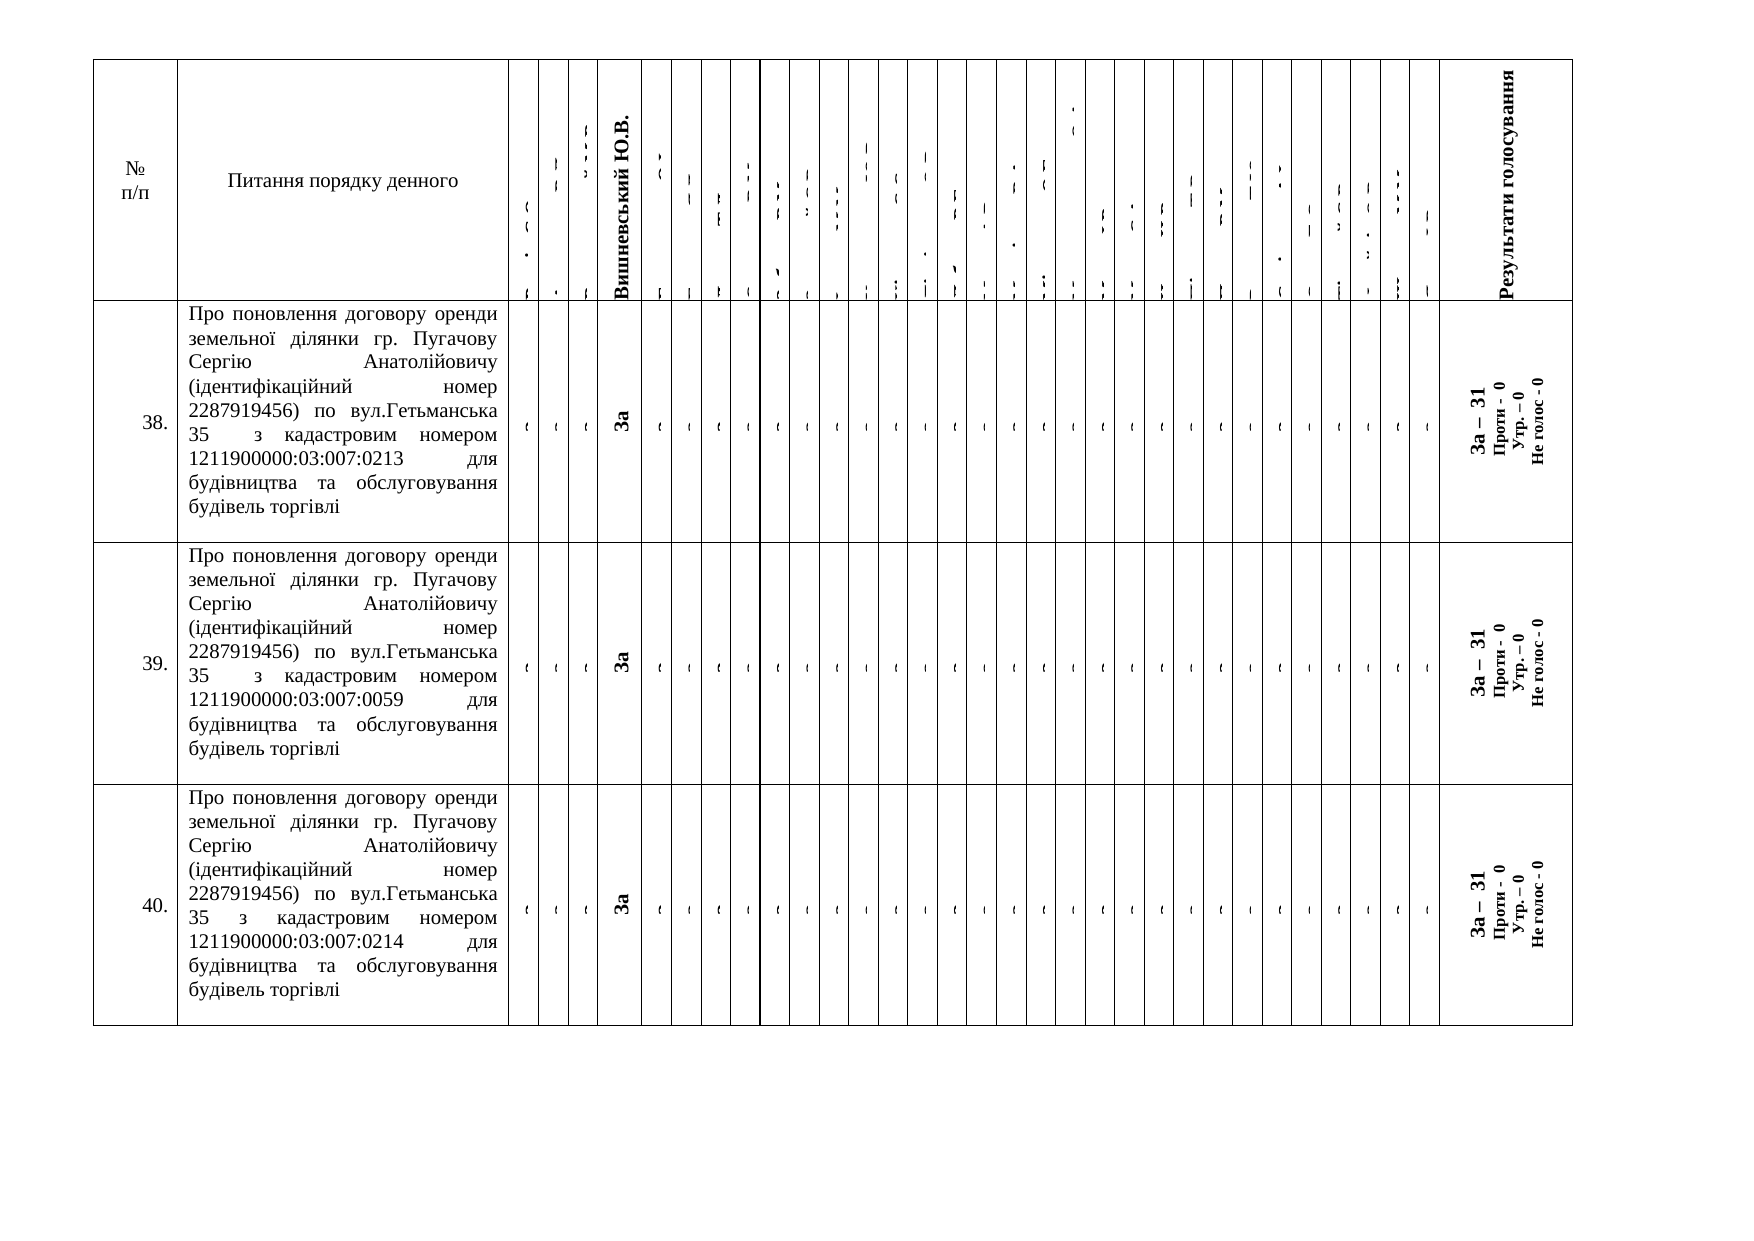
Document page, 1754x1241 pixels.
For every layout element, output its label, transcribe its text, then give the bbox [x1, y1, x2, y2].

table_cell За [702, 543, 730, 784]
table_cell За [1233, 543, 1262, 784]
table_cell За [1145, 301, 1173, 542]
table_header Мазур А.В. [967, 60, 996, 300]
table_cell За [908, 785, 937, 1025]
table_cell За [1263, 785, 1291, 1025]
table_cell За [997, 785, 1026, 1025]
table_header Матвієнко В.А. [997, 60, 1026, 300]
table_header Вишневський М.В. [569, 60, 597, 300]
table_cell За [1410, 785, 1439, 1025]
table_cell За [967, 543, 996, 784]
table_cell За – 31 Проти - 0 Утр. – 0 Не голос - 0 [1440, 785, 1572, 1025]
table_cell Про поновлення договору оренди земельної ділянки гр. Пугачову Сергію Анатолійовичу (ідентифікаційний номер 2287919456) по вул.Гетьманська 35 з кадастровим номером 1211900000:03:007:0214 для будівництва та обслуговування будівель торгівлі [178, 785, 508, 1025]
table_cell За [967, 785, 996, 1025]
table_cell За [509, 301, 538, 542]
table_cell За [908, 543, 937, 784]
table_cell За [908, 301, 937, 542]
table_cell За [761, 543, 789, 784]
table_cell За [820, 301, 848, 542]
table_cell За [1027, 301, 1055, 542]
table_header Фрейдін О.В. [1351, 60, 1380, 300]
table_cell За [1115, 785, 1144, 1025]
table_header Мороз С.А. [1115, 60, 1144, 300]
table_header Іванов М.М. [820, 60, 848, 300]
table_cell За [539, 785, 568, 1025]
table_header Земляний С.В. [790, 60, 819, 300]
table_header Сопільняк А.І. [1263, 60, 1291, 300]
table_header Нечта Н.В. [1145, 60, 1173, 300]
table_cell За [1056, 543, 1085, 784]
table_header Гопанюк Я.Д. [672, 60, 701, 300]
table_cell За [849, 301, 878, 542]
table_cell За [731, 301, 759, 542]
table_header Результати голосування [1440, 60, 1572, 300]
table_cell За [509, 543, 538, 784]
table_cell За [879, 543, 907, 784]
table_cell За [790, 543, 819, 784]
table_cell За [1204, 301, 1232, 542]
table_cell За [569, 301, 597, 542]
table_cell За [672, 301, 701, 542]
table_cell За [1322, 301, 1350, 542]
table_cell За [1292, 785, 1321, 1025]
table_cell За [569, 785, 597, 1025]
table_cell За [598, 543, 641, 784]
table_cell За [672, 785, 701, 1025]
table_cell За [1056, 785, 1085, 1025]
table_cell За [1322, 785, 1350, 1025]
table_header Стець Г.С. [1292, 60, 1321, 300]
table_cell За [642, 301, 671, 542]
table_cell За [790, 301, 819, 542]
table_cell За [879, 301, 907, 542]
table_cell За [1174, 301, 1203, 542]
table_cell За [820, 543, 848, 784]
table_cell За [731, 543, 759, 784]
table_cell За [642, 543, 671, 784]
table_header Літвіщенко О.В. [908, 60, 937, 300]
table_cell За [938, 785, 966, 1025]
table_cell За [1174, 785, 1203, 1025]
table_cell За [1410, 301, 1439, 542]
table_header Кістриця С.С. [879, 60, 907, 300]
table_header Лєбєдєв Р.Г. [938, 60, 966, 300]
table_cell За [539, 543, 568, 784]
table_cell За – 31 Проти - 0 Утр. – 0 Не голос - 0 [1440, 301, 1572, 542]
table_cell За [1410, 543, 1439, 784]
table_cell За [1381, 543, 1409, 784]
table_cell За [849, 785, 878, 1025]
table_header Мирошниченко О.А. [1056, 60, 1085, 300]
table_cell За [1086, 301, 1114, 542]
table_header Заблуда В.М. [761, 60, 789, 300]
table_header Арутюнов В.Л. [539, 60, 568, 300]
table_cell За [1115, 543, 1144, 784]
table_cell За [1027, 785, 1055, 1025]
table_header Питання порядку денного [178, 60, 508, 300]
table_header Мороз І.В [1086, 60, 1114, 300]
table_cell За [1351, 301, 1380, 542]
table_cell За – 31 Проти - 0 Утр. – 0 Не голос - 0 [1440, 543, 1572, 784]
table_cell За [539, 301, 568, 542]
table_cell За [731, 785, 759, 1025]
table_cell [94, 785, 177, 1025]
table_cell За [997, 301, 1026, 542]
table_cell За [1263, 301, 1291, 542]
table_header Єдаменко В.М. [731, 60, 759, 300]
table_cell За [1174, 543, 1203, 784]
table_cell За [761, 301, 789, 542]
table_header Тільний С.В. [1322, 60, 1350, 300]
table_cell За [1086, 785, 1114, 1025]
table_header Підченко Т.В. [1174, 60, 1203, 300]
table_header № п/п [94, 60, 177, 300]
table_cell За [1204, 785, 1232, 1025]
table_cell За [1381, 785, 1409, 1025]
table_cell За [761, 785, 789, 1025]
table_cell За [1263, 543, 1291, 784]
table_cell Про поновлення договору оренди земельної ділянки гр. Пугачову Сергію Анатолійовичу (ідентифікаційний номер 2287919456) по вул.Гетьманська 35 з кадастровим номером 1211900000:03:007:0059 для будівництва та обслуговування будівель торгівлі [178, 543, 508, 784]
table_cell За [702, 785, 730, 1025]
table_header Гаркавенко О.І. [642, 60, 671, 300]
table_cell За [509, 785, 538, 1025]
table_cell За [1292, 543, 1321, 784]
table_header Рєзнік С.О. [509, 60, 538, 300]
table_header Ялова І.В. [1410, 60, 1439, 300]
table_cell За [1145, 543, 1173, 784]
table_cell За [1115, 301, 1144, 542]
table_header Мірошник О.Г. [1027, 60, 1055, 300]
table_cell За [672, 543, 701, 784]
table_header Вишневський Ю.В. [598, 60, 641, 300]
table_cell Про поновлення договору оренди земельної ділянки гр. Пугачову Сергію Анатолійовичу (ідентифікаційний номер 2287919456) по вул.Гетьманська 35 з кадастровим номером 1211900000:03:007:0213 для будівництва та обслуговування будівель торгівлі [178, 301, 508, 542]
table_cell За [598, 785, 641, 1025]
table_cell [94, 543, 177, 784]
table_cell За [1292, 301, 1321, 542]
table_header Карачевцев Ю.В. [849, 60, 878, 300]
table_cell За [879, 785, 907, 1025]
table_cell За [1351, 543, 1380, 784]
table_cell За [849, 543, 878, 784]
table_cell За [569, 543, 597, 784]
table_cell За [938, 543, 966, 784]
table_cell За [997, 543, 1026, 784]
table_cell За [820, 785, 848, 1025]
table_cell За [1086, 543, 1114, 784]
table_cell За [642, 785, 671, 1025]
table_cell За [1233, 785, 1262, 1025]
table_cell За [702, 301, 730, 542]
table_cell [94, 301, 177, 542]
table_cell За [938, 301, 966, 542]
table_cell За [790, 785, 819, 1025]
table_header Решетняк Т.Ю. [1233, 60, 1262, 300]
table_cell За [1145, 785, 1173, 1025]
table_cell За [1322, 543, 1350, 784]
table_header Полоса В.М. [1204, 60, 1232, 300]
table_cell За [967, 301, 996, 542]
table_header Шухман М.М. [1381, 60, 1409, 300]
table_cell За [1027, 543, 1055, 784]
table_cell За [1381, 301, 1409, 542]
table_cell За [598, 301, 641, 542]
table_cell За [1204, 543, 1232, 784]
table_cell За [1351, 785, 1380, 1025]
table_cell За [1233, 301, 1262, 542]
table_header Дакова Т.Д. [702, 60, 730, 300]
table_cell За [1056, 301, 1085, 542]
